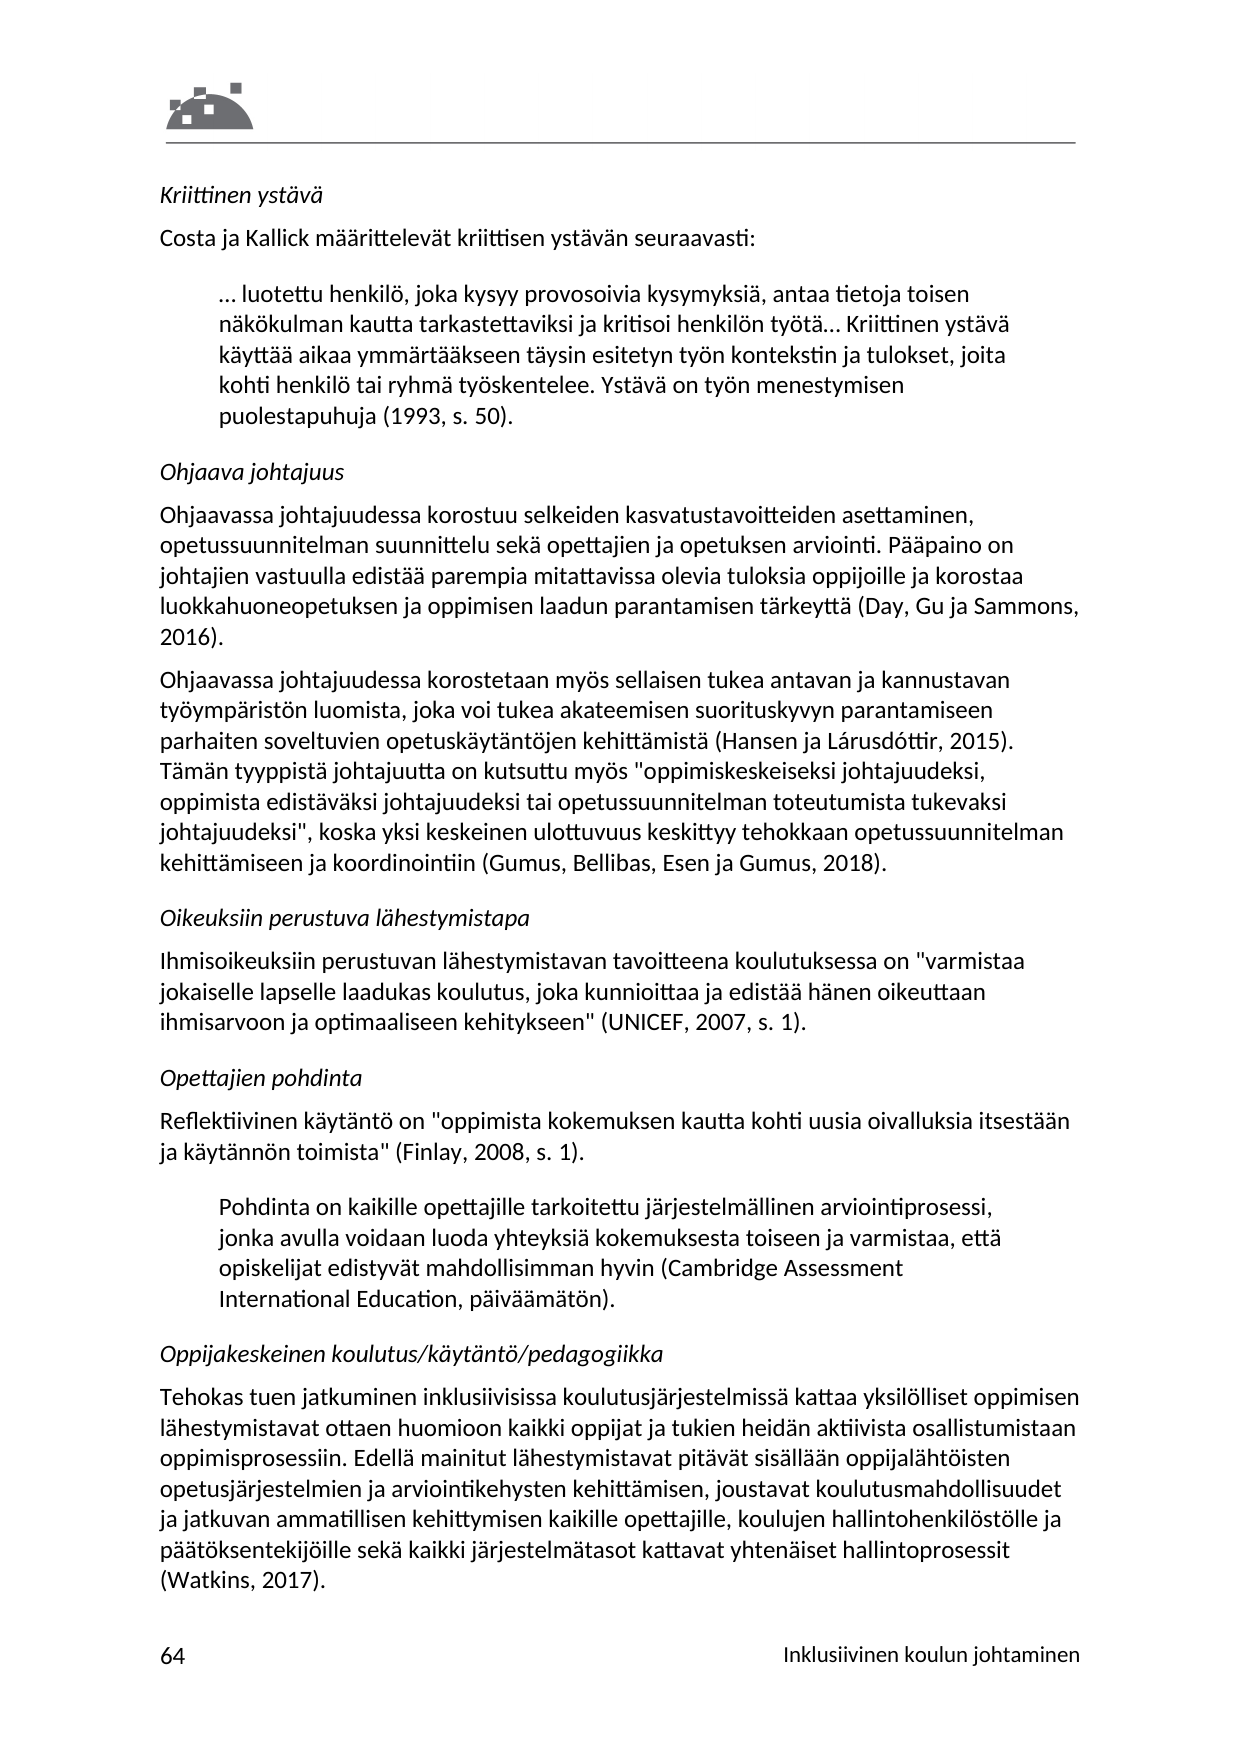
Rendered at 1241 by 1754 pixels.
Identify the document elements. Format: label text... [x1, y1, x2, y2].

subtitle Oikeuksiin perustuva lähestymistapa [159, 902, 1081, 933]
text Ihmisoikeuksiin perustuvan lähestymistavan tavoitteena koulutuksessa on "varmistaa jokaiselle lapselle laadukas koulutus, joka kunnioittaa ja edistää hänen oikeuttaan ihmisarvoon ja optimaaliseen kehitykseen" (UNICEF, 2007, s. 1). [159, 946, 1081, 1037]
subtitle Oppijakeskeinen koulutus/käytäntö/pedagogiikka [159, 1338, 1081, 1369]
text Ohjaavassa johtajuudessa korostetaan myös sellaisen tukea antavan ja kannustavan työympäristön luomista, joka voi tukea akateemisen suorituskyvyn parantamiseen parhaiten soveltuvien opetuskäytäntöjen kehittämistä (Hansen ja Lárusdóttir, 2015). Tämän tyyppistä johtajuutta on kutsuttu myös "oppimiskeskeiseksi johtajuudeksi, oppimista edistäväksi johtajuudeksi tai opetussuunnitelman toteutumista tukevaksi johtajuudeksi", koska yksi keskeinen ulottuvuus keskittyy tehokkaan opetussuunnitelman kehittämiseen ja koordinointiin (Gumus, Bellibas, Esen ja Gumus, 2018). [159, 664, 1081, 877]
subtitle Opettajien pohdinta [159, 1062, 1081, 1093]
subtitle Ohjaava johtajuus [159, 456, 1081, 486]
picture [159, 73, 1081, 151]
text Costa ja Kallick määrittelevät kriittisen ystävän seuraavasti: [159, 223, 1081, 253]
text Ohjaavassa johtajuudessa korostuu selkeiden kasvatustavoitteiden asettaminen, opetussuunnitelman suunnittelu sekä opettajien ja opetuksen arviointi. Pääpaino on johtajien vastuulla edistää parempia mitattavissa olevia tuloksia oppijoille ja korostaa luokkahuoneopetuksen ja oppimisen laadun parantamisen tärkeyttä (Day, Gu ja Sammons, 2016). [159, 499, 1081, 651]
text Reflektiivinen käytäntö on "oppimista kokemuksen kautta kohti uusia oivalluksia itsestään ja käytännön toimista" (Finlay, 2008, s. 1). [159, 1105, 1081, 1166]
text Pohdinta on kaikille opettajille tarkoitettu järjestelmällinen arviointiprosessi, jonka avulla voidaan luoda yhteyksiä kokemuksesta toiseen ja varmistaa, että opiskelijat edistyvät mahdollisimman hyvin (Cambridge Assessment International Education, päiväämätön). [218, 1191, 1022, 1313]
text Tehokas tuen jatkuminen inklusiivisissa koulutusjärjestelmissä kattaa yksilölliset oppimisen lähestymistavat ottaen huomioon kaikki oppijat ja tukien heidän aktiivista osallistumistaan oppimisprosessiin. Edellä mainitut lähestymistavat pitävät sisällään oppijalähtöisten opetusjärjestelmien ja arviointikehysten kehittämisen, joustavat koulutusmahdollisuudet ja jatkuvan ammatillisen kehittymisen kaikille opettajille, koulujen hallintohenkilöstölle ja päätöksentekijöille sekä kaikki järjestelmätasot kattavat yhtenäiset hallintoprosessit (Watkins, 2017). [159, 1381, 1081, 1595]
text … luotettu henkilö, joka kysyy provosoivia kysymyksiä, antaa tietoja toisen näkökulman kautta tarkastettaviksi ja kritisoi henkilön työtä… Kriittinen ystävä käyttää aikaa ymmärtääkseen täysin esitetyn työn kontekstin ja tulokset, joita kohti henkilö tai ryhmä työskentelee. Ystävä on työn menestymisen puolestapuhuja (1993, s. 50). [218, 278, 1022, 431]
subtitle Kriittinen ystävä [159, 179, 1081, 210]
